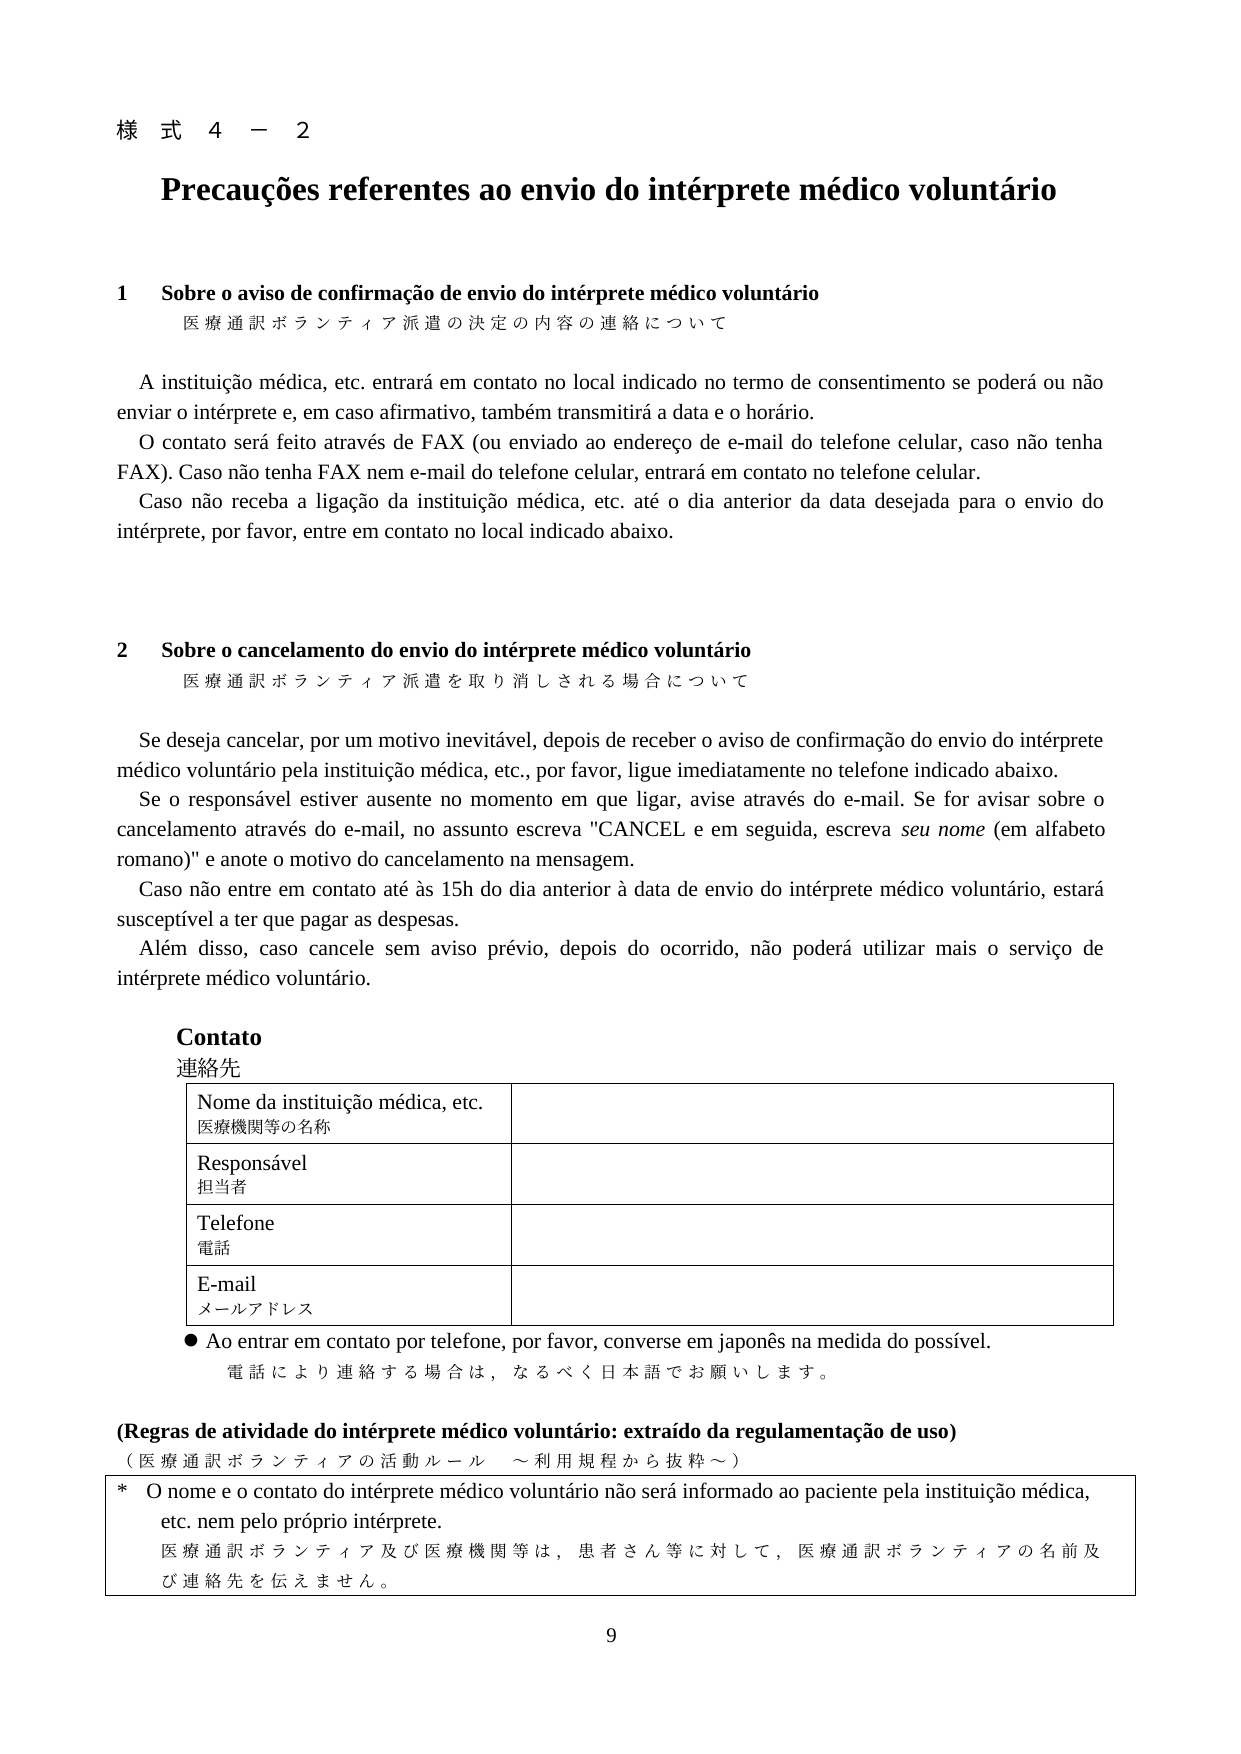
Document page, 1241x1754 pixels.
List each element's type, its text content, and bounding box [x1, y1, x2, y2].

text Além disso, caso cancele sem aviso prévio, depois do ocorrido, não poderá utilizar mais o serviço de intérprete médico voluntário. [117, 933, 1106, 993]
text (Regras de atividade do intérprete médico voluntário: extraído da regulamentação de uso) [117, 1416, 1106, 1445]
table_cell [512, 1205, 1113, 1264]
table_cell Telefone 電話 [187, 1205, 511, 1264]
text Ao entrar em contato por telefone, por favor, converse em japonês na medida do possível. [176, 1326, 1106, 1356]
table_header Nome da instituição médica, etc. 医療機関等の名称 [187, 1084, 511, 1143]
text Caso não receba a ligação da instituição médica, etc. até o dia anterior da data desejada para o envio do intérprete, por favor, entre em contato no local indicado abaixo. [117, 486, 1106, 546]
text Se o responsável estiver ausente no momento em que ligar, avise através do e-mail. Se for avisar sobre o cancelamento através do e-mail, no assunto escreva "CANCEL e em seguida, escreva seu nome (em alfabeto romano)" e anote o motivo do cancelamento na mensagem. [117, 784, 1106, 873]
text 様式４－２ [117, 99, 1106, 158]
text Precauções referentes ao envio do intérprete médico voluntário [117, 158, 1106, 218]
text 連絡先 [176, 1051, 1106, 1083]
table_cell [512, 1144, 1113, 1204]
text Contato [176, 1022, 1106, 1051]
text A instituição médica, etc. entrará em contato no local indicado no termo de consentimento se poderá ou não enviar o intérprete e, em caso afirmativo, também transmitirá a data e o horário. [117, 367, 1106, 427]
text Se deseja cancelar, por um motivo inevitável, depois de receber o aviso de confirmação do envio do intérprete médico voluntário pela instituição médica, etc., por favor, ligue imediatamente no telefone indicado abaixo. [117, 724, 1106, 784]
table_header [106, 1476, 1135, 1595]
text 医療通訳ボランティア派遣を取り消しされる場合について [161, 665, 1106, 695]
table_cell E-mail メールアドレス [187, 1266, 511, 1325]
text 2 Sobre o cancelamento do envio do intérprete médico voluntário [117, 635, 1106, 665]
text （医療通訳ボランティアの活動ルール ～利用規程から抜粋～） [117, 1445, 1106, 1475]
text 電話により連絡する場合は，なるべく日本語でお願いします。 [205, 1356, 1106, 1386]
text 1 Sobre o aviso de confirmação de envio do intérprete médico voluntário [117, 278, 1106, 307]
table_cell [512, 1266, 1113, 1325]
text Caso não entre em contato até às 15h do dia anterior à data de envio do intérprete médico voluntário, estará susceptível a ter que pagar as despesas. [117, 873, 1106, 933]
text O contato será feito através de FAX (ou enviado ao endereço de e-mail do telefone celular, caso não tenha FAX). Caso não tenha FAX nem e-mail do telefone celular, entrará em contato no telefone celular. [117, 427, 1106, 486]
table_header [512, 1084, 1113, 1143]
table_cell Responsável 担当者 [187, 1144, 511, 1204]
text 医療通訳ボランティア派遣の決定の内容の連絡について [161, 307, 1106, 337]
